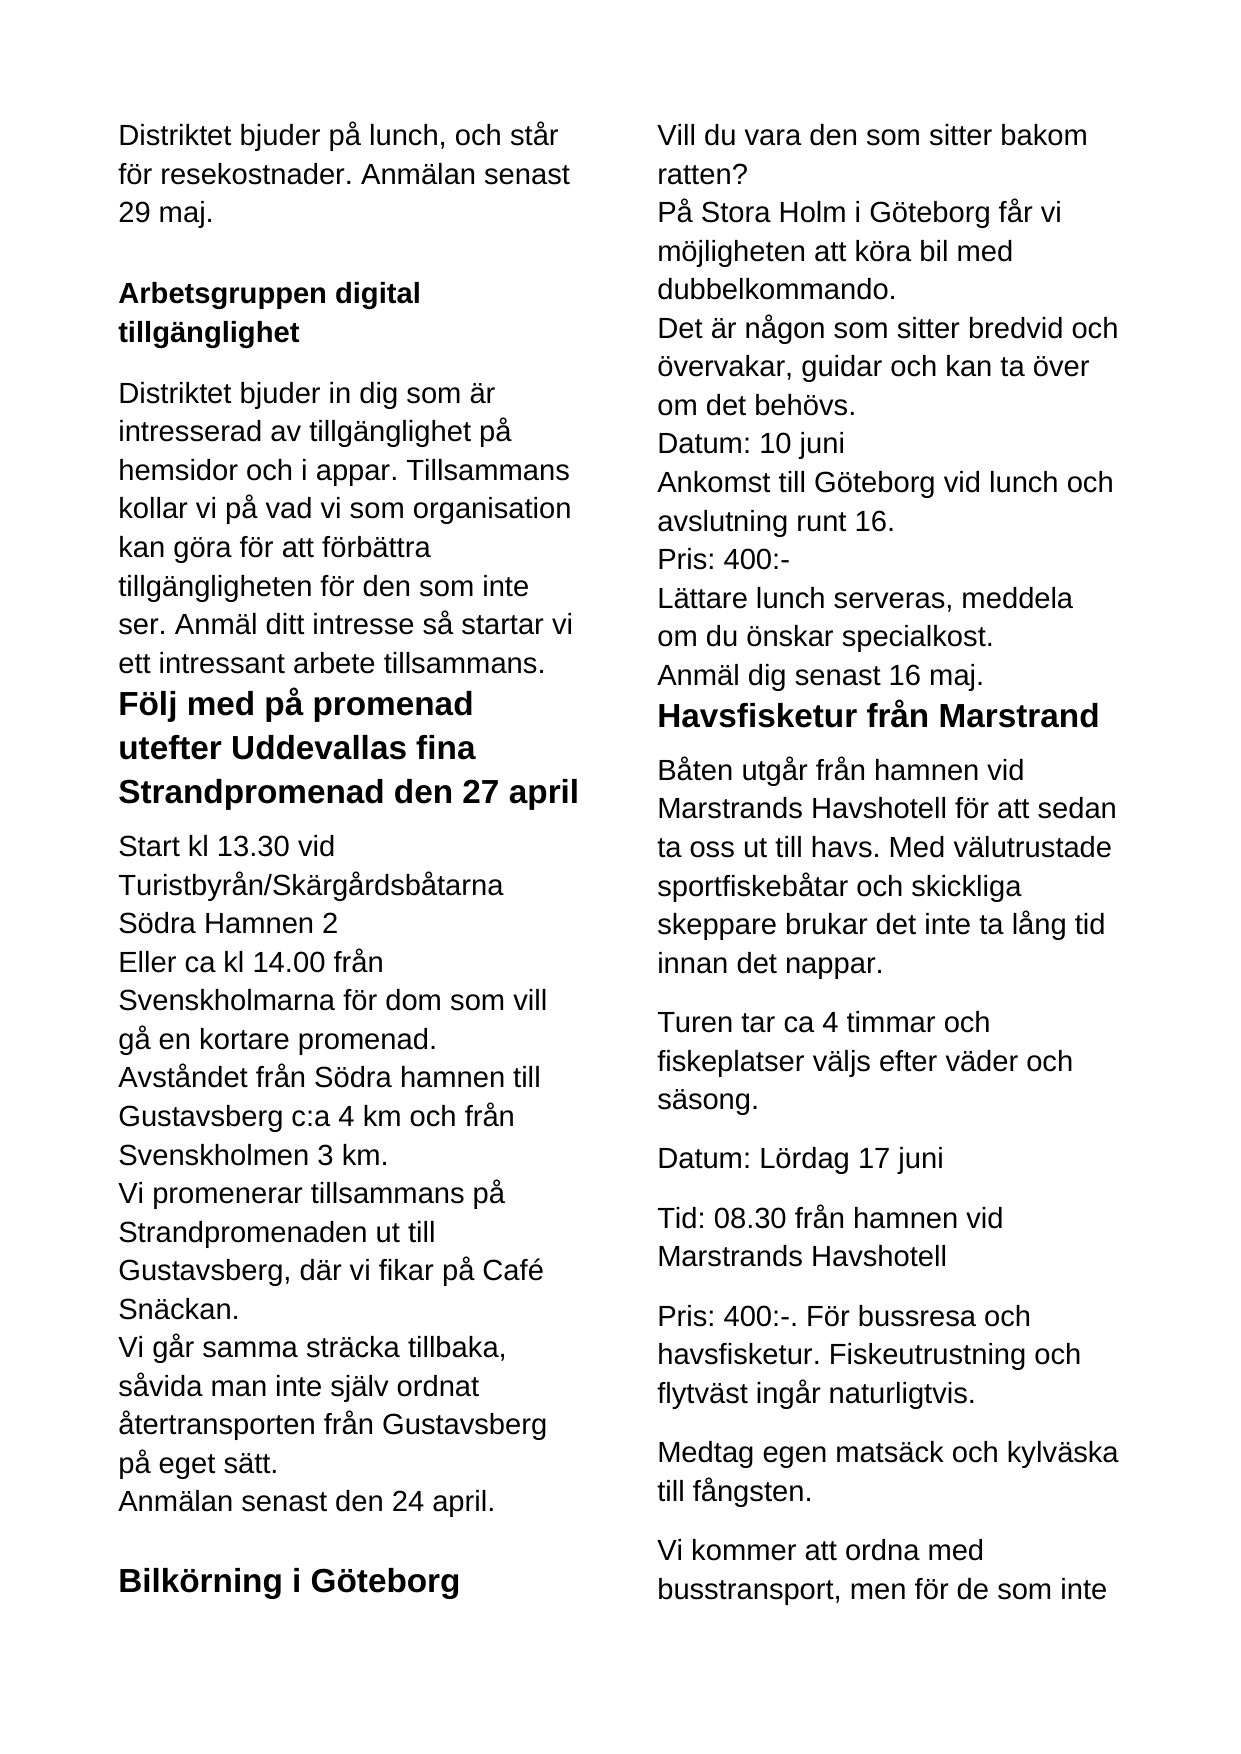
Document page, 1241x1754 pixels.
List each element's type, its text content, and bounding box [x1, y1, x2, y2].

text Vi kommer att ordna med busstransport, men för de som inte kan ansluta till vår buss utgår ersättning för resan med billigaste färdsätt. [657, 1533, 1122, 1605]
text Anmälan senast den 24 april. [118, 1484, 583, 1518]
text Arbetsgruppen digital tillgänglighet [118, 277, 583, 349]
text Turen tar ca 4 timmar och fiskeplatser väljs efter väder och säsong. [657, 1005, 1122, 1116]
text Avståndet från Södra hamnen till Gustavsberg c:a 4 km och från Svenskholmen 3 km. [118, 1060, 583, 1171]
text Lättare lunch serveras, meddela om du önskar specialkost. Anmäl dig senast 16 maj. [657, 581, 1122, 691]
text Vill du vara den som sitter bakom ratten? På Stora Holm i Göteborg får vi möjligheten att köra bil med dubbelkommando. [657, 118, 1122, 306]
text Distriktet bjuder på lunch, och står för resekostnader. Anmälan senast 29 maj. [118, 118, 583, 229]
text Vi går samma sträcka tillbaka, såvida man inte själv ordnat återtransporten från Gustavsberg på eget sätt. [118, 1330, 583, 1479]
text Det är någon som sitter bredvid och övervakar, guidar och kan ta över om det behövs. [657, 311, 1122, 421]
text Bilkörning i Göteborg [118, 1561, 583, 1600]
text Distriktet bjuder in dig som är intresserad av tillgänglighet på hemsidor och i appar. Tillsammans kollar vi på vad vi som organisation kan göra för att förbättra tillgängligheten för den som inte ser. Anmäl ditt intresse så startar vi ett intressant arbete tillsammans. [118, 376, 583, 679]
text Eller ca kl 14.00 från Svenskholmarna för dom som vill gå en kortare promenad. [118, 945, 583, 1055]
text Vi promenerar tillsammans på Strandpromenaden ut till Gustavsberg, där vi fikar på Café Snäckan. [118, 1176, 583, 1325]
text Datum: 10 juni Ankomst till Göteborg vid lunch och avslutning runt 16. Pris: 400:- [657, 426, 1122, 576]
text Båten utgår från hamnen vid Marstrands Havshotell för att sedan ta oss ut till havs. Med välutrustade sportfiskebåtar och skickliga skeppare brukar det inte ta lång tid innan det nappar. [657, 753, 1122, 979]
text Datum: Lördag 17 juni [657, 1141, 1122, 1175]
text Följ med på promenad utefter Uddevallas fina Strandpromenad den 27 april [118, 684, 583, 811]
text Medtag egen matsäck och kylväska till fångsten. [657, 1435, 1122, 1507]
text Turistbyrån/Skärgårdsbåtarna Södra Hamnen 2 [118, 868, 583, 940]
text Start kl 13.30 vid [118, 829, 583, 863]
text Pris: 400:-. För bussresa och havsfisketur. Fiskeutrustning och flytväst ingår naturligtvis. [657, 1299, 1122, 1409]
text Havsfisketur från Marstrand [657, 696, 1122, 735]
text Tid: 08.30 från hamnen vid Marstrands Havshotell [657, 1201, 1122, 1273]
